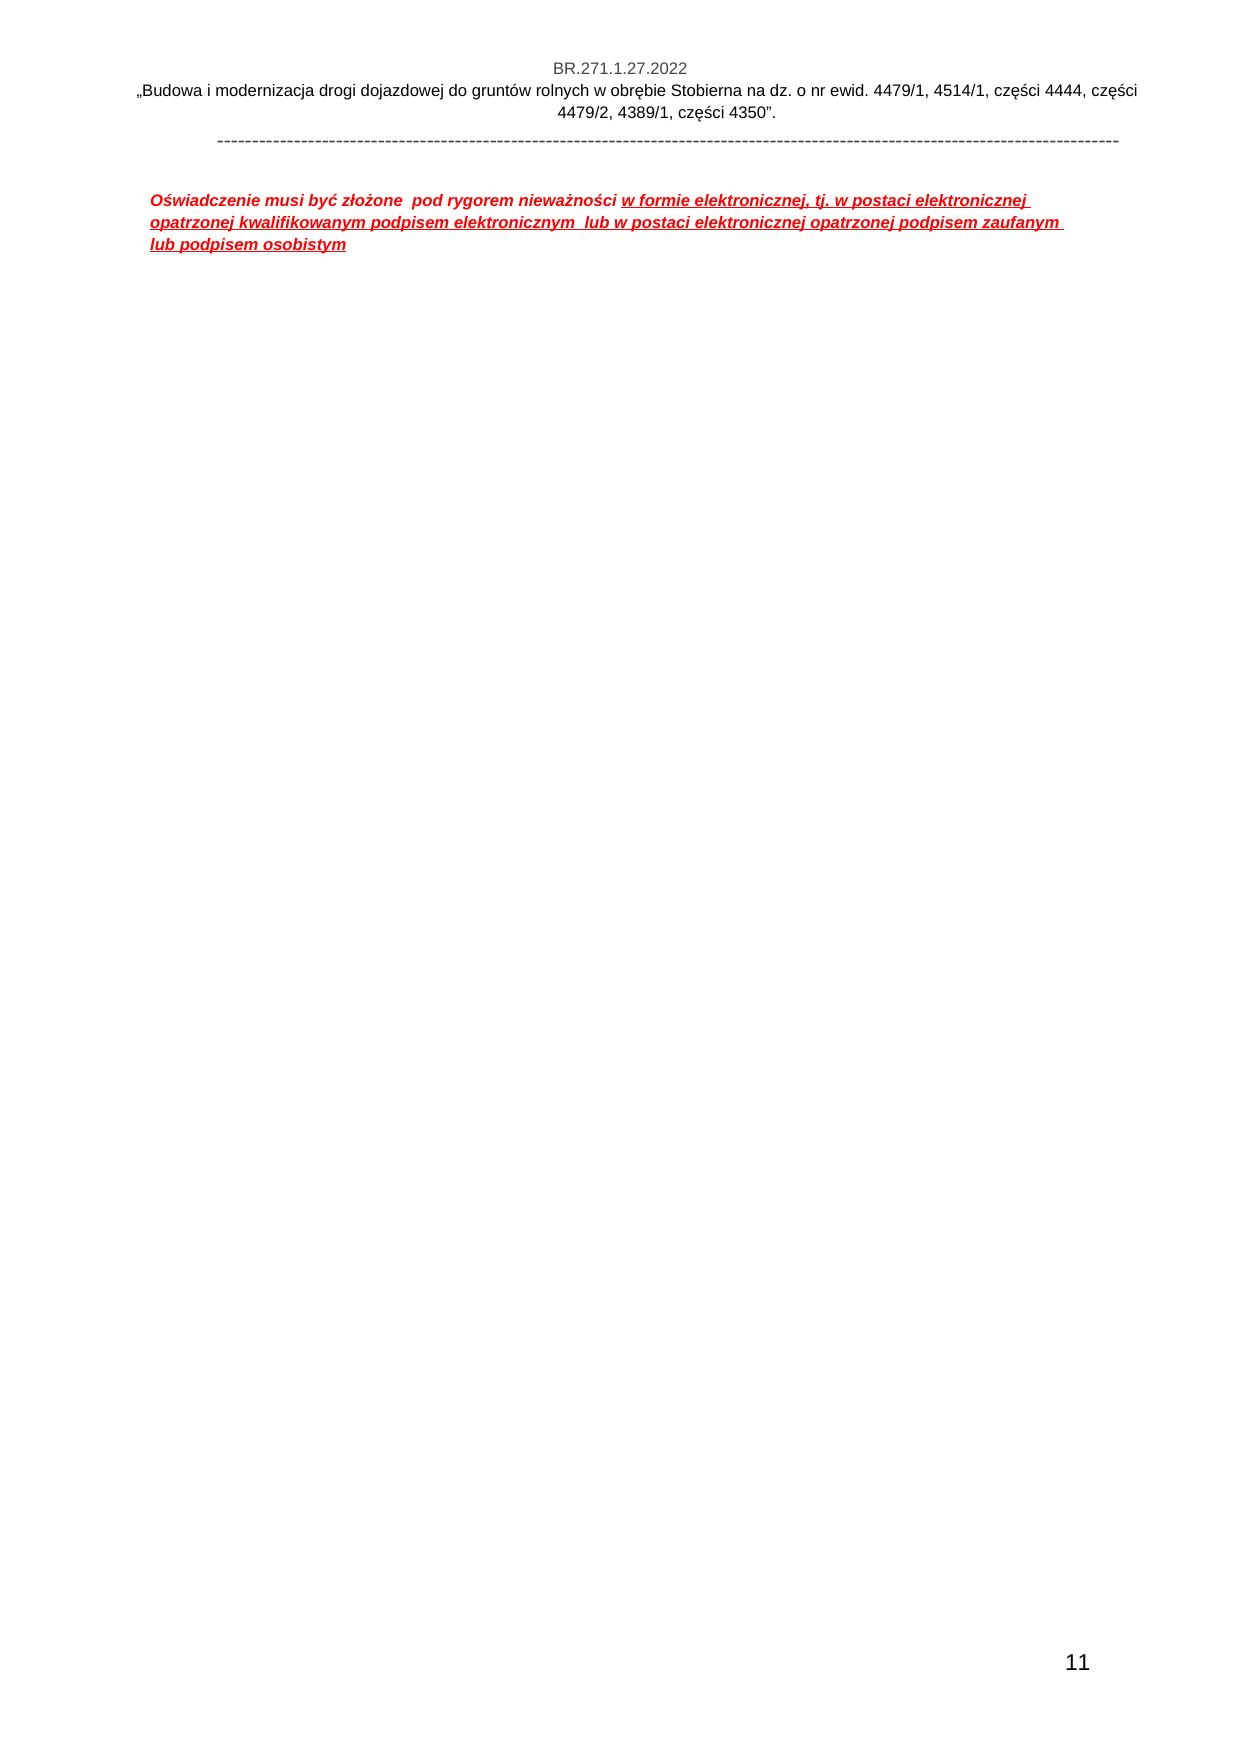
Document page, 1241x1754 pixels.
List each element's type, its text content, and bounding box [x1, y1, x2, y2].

text Oświadczenie musi być złożone pod rygorem nieważności w formie elektronicznej, tj. w postaci elektronicznej opatrzonej kwalifikowanym podpisem elektronicznym lub w postaci elektronicznej opatrzonej podpisem zaufanym lub podpisem osobistym [150, 191, 1090, 254]
